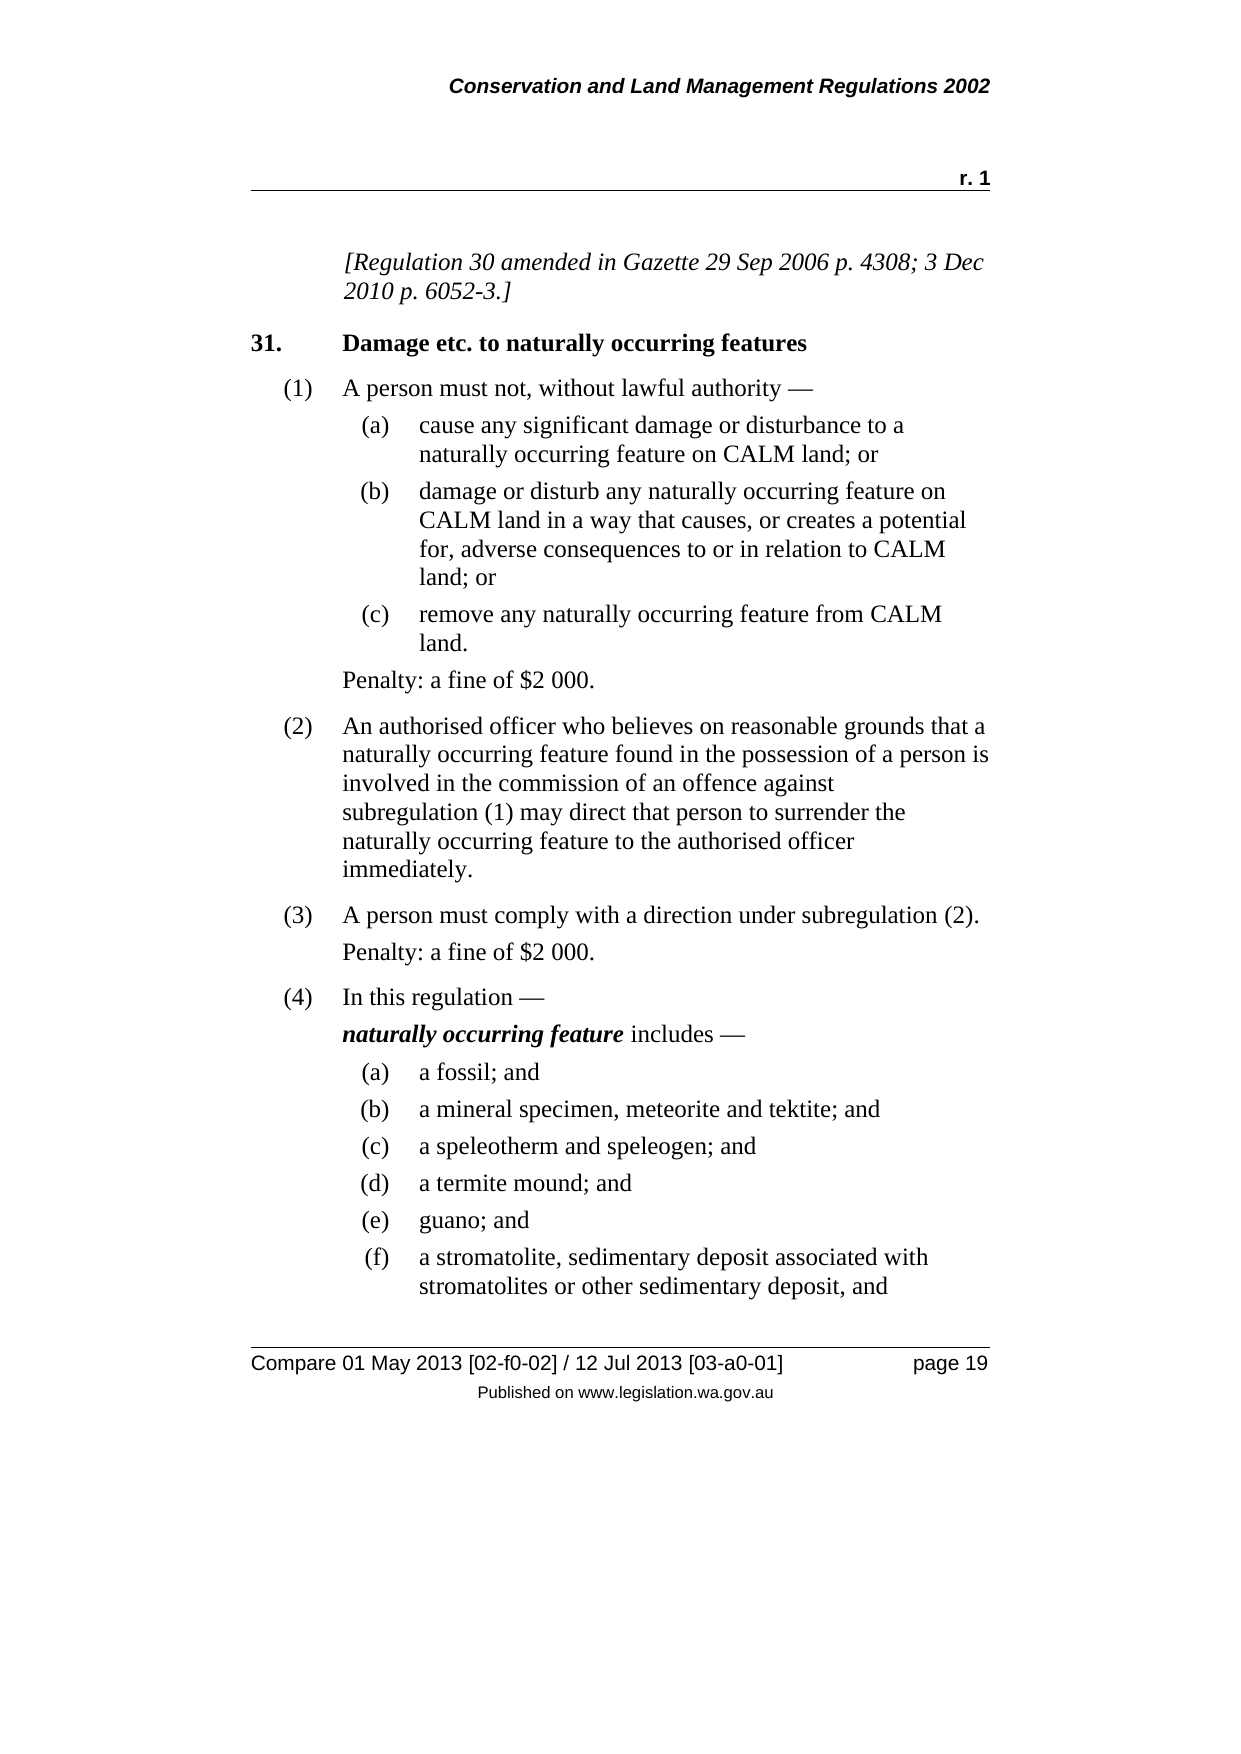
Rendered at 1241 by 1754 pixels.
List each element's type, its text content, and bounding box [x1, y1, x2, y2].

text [251, 1242, 990, 1299]
text (c) remove any naturally occurring feature from CALM land. [251, 599, 990, 657]
text (3) A person must comply with a direction under subregulation (2). [251, 900, 990, 929]
text (c) a speleotherm and speleogen; and [251, 1131, 990, 1159]
text (4) In this regulation — [251, 982, 990, 1011]
subtitle 31. Damage etc. to naturally occurring features [251, 328, 990, 357]
text naturally occurring feature includes — [251, 1019, 990, 1048]
text (2) An authorised officer who believes on reasonable grounds that a naturally occurring feature found in the possession of a person is involved in the commission of an offence against subregulation (1) may direct that person to surrender the naturally occurring feature to the authorised officer immediately. [251, 711, 990, 883]
text (a) a fossil; and [251, 1057, 990, 1085]
text [Regulation 30 amended in Gazette 29 Sep 2006 p. 4308; 3 Dec 2010 p. 6052-3.] [251, 247, 990, 305]
text (e) guano; and [251, 1205, 990, 1234]
text Penalty: a fine of $2 000. [251, 665, 990, 694]
text (d) a termite mound; and [251, 1168, 990, 1197]
text (b) a mineral specimen, meteorite and tektite; and [251, 1094, 990, 1122]
text Penalty: a fine of $2 000. [251, 937, 990, 966]
text (b) damage or disturb any naturally occurring feature on CALM land in a way that causes, or creates a potential for, adverse consequences to or in relation to CALM land; or [251, 476, 990, 591]
text (a) cause any significant damage or disturbance to a naturally occurring feature on CALM land; or [251, 410, 990, 468]
text (1) A person must not, without lawful authority — [251, 373, 990, 402]
